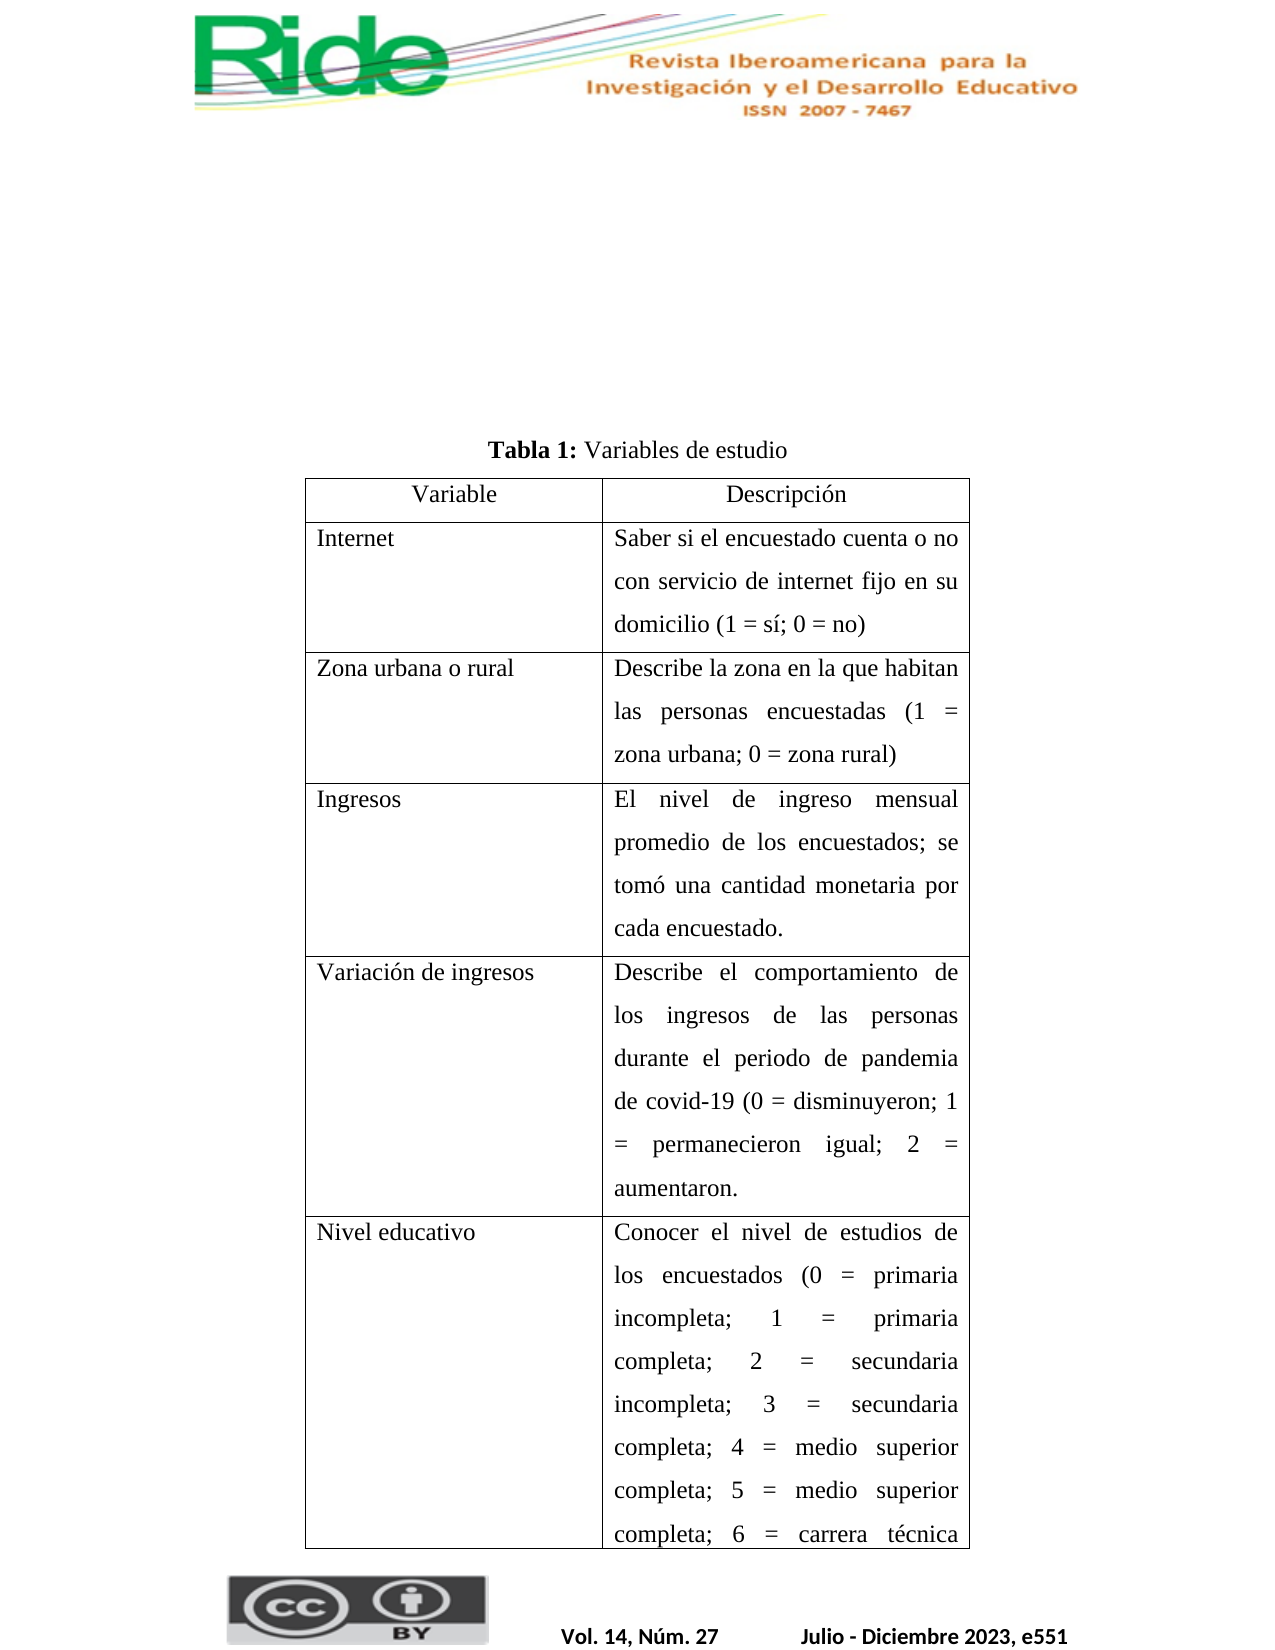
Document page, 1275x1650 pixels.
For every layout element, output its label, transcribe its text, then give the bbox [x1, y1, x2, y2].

picture [194, 14, 1081, 120]
text Tabla 1: Variables de estudio [177, 435, 1098, 463]
table_cell Zona urbana o rural [306, 653, 602, 783]
picture [226, 1575, 489, 1645]
table_cell Variación de ingresos [306, 957, 602, 1216]
table_cell El nivel de ingreso mensual promedio de los encuestados; se tomó una cantidad monetaria por cada encuestado. [603, 784, 969, 956]
table_header Variable [306, 479, 602, 522]
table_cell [603, 1217, 969, 1547]
table_cell Describe la zona en la que habitan las personas encuestadas (1 = zona urbana; 0 = zona rural) [603, 653, 969, 783]
table_cell Ingresos [306, 784, 602, 956]
table_cell Internet [306, 523, 602, 652]
table_header Descripción [603, 479, 969, 522]
table_cell Saber si el encuestado cuenta o no con servicio de internet fijo en su domicilio (1 = sí; 0 = no) [603, 523, 969, 652]
table_cell Nivel educativo [306, 1217, 602, 1547]
table_cell Describe el comportamiento de los ingresos de las personas durante el periodo de pandemia de covid-19 (0 = disminuyeron; 1 = permanecieron igual; 2 = aumentaron. [603, 957, 969, 1216]
